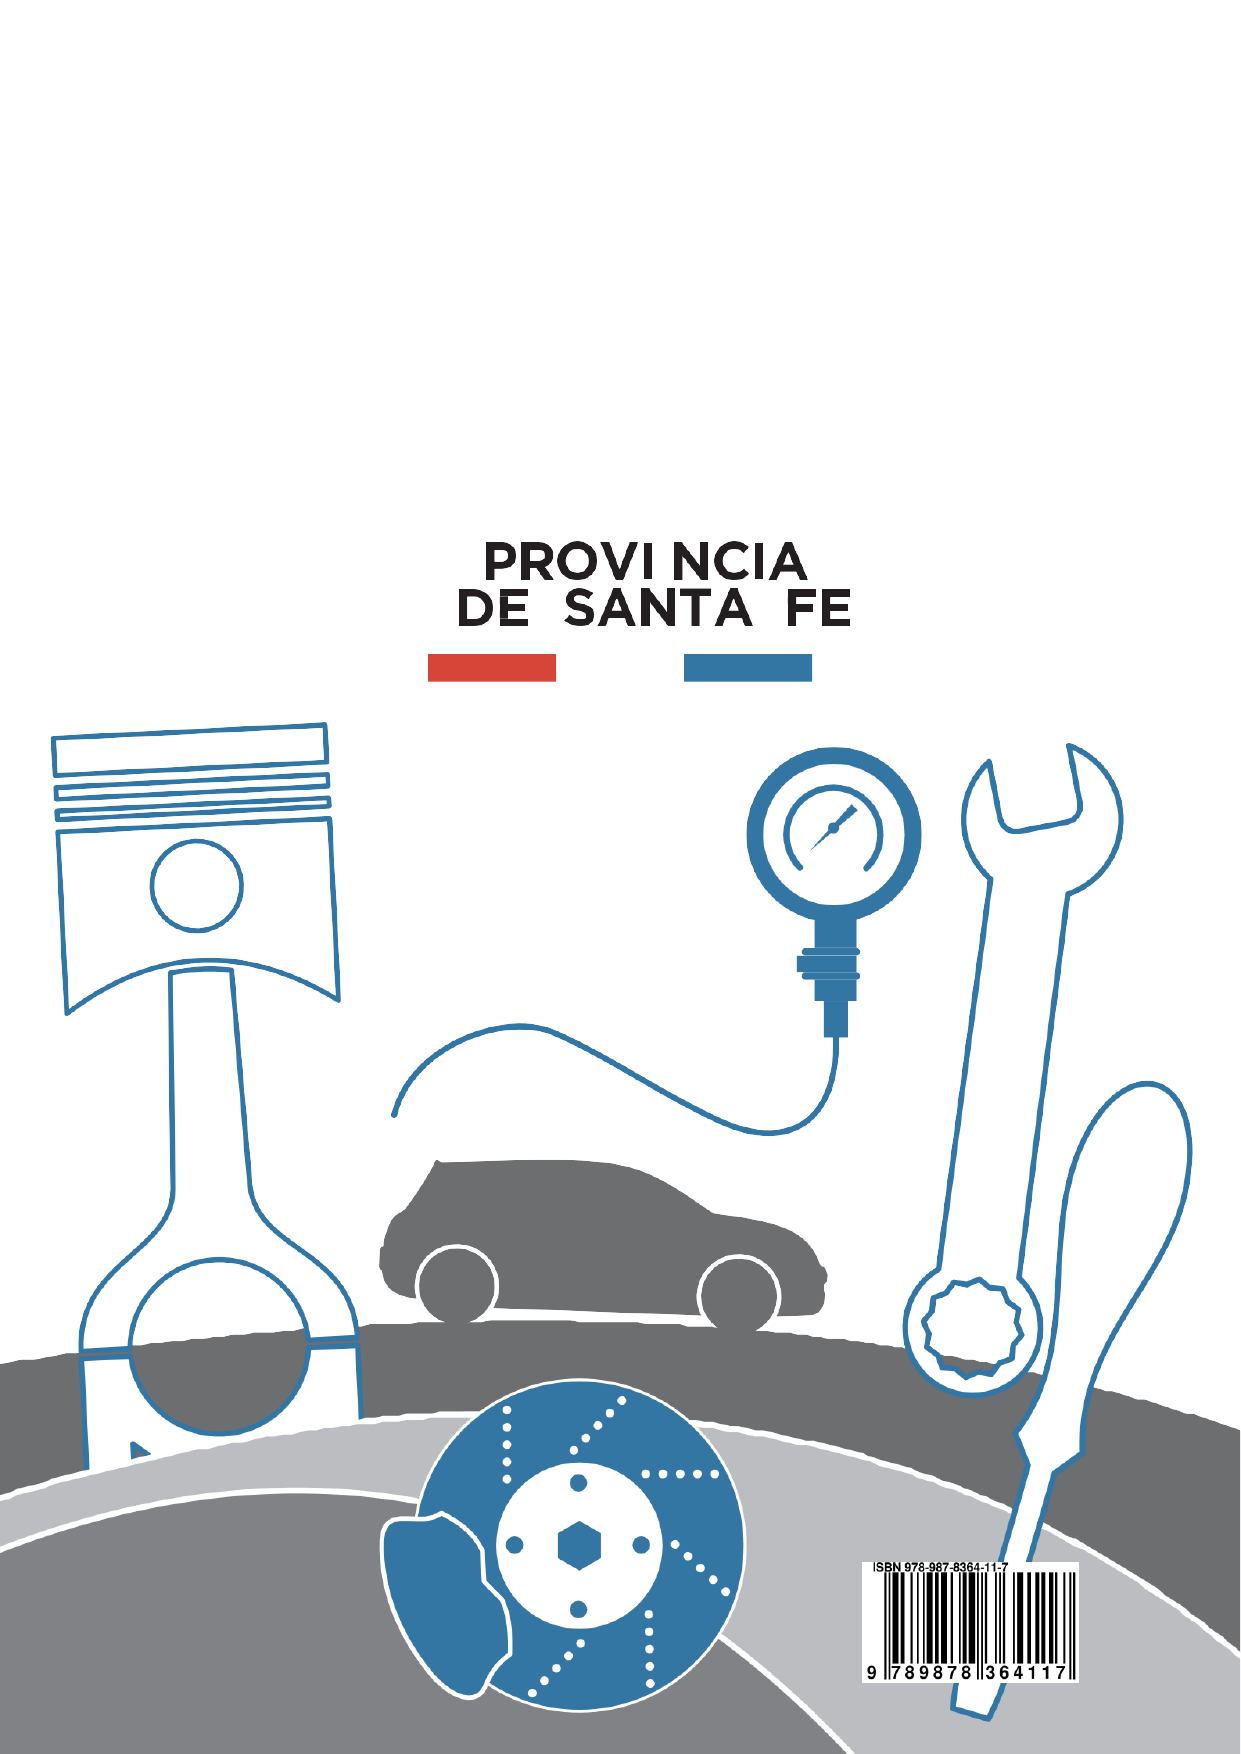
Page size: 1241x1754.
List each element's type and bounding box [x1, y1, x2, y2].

picture [564, 588, 594, 626]
picture [521, 542, 554, 580]
picture [600, 542, 638, 580]
picture [768, 542, 808, 580]
picture [674, 542, 708, 580]
picture [597, 588, 636, 626]
picture [557, 541, 597, 580]
picture [714, 541, 749, 580]
picture [680, 588, 753, 626]
picture [486, 542, 516, 580]
picture [641, 588, 675, 626]
picture [459, 589, 493, 626]
picture [0, 722, 1241, 1754]
